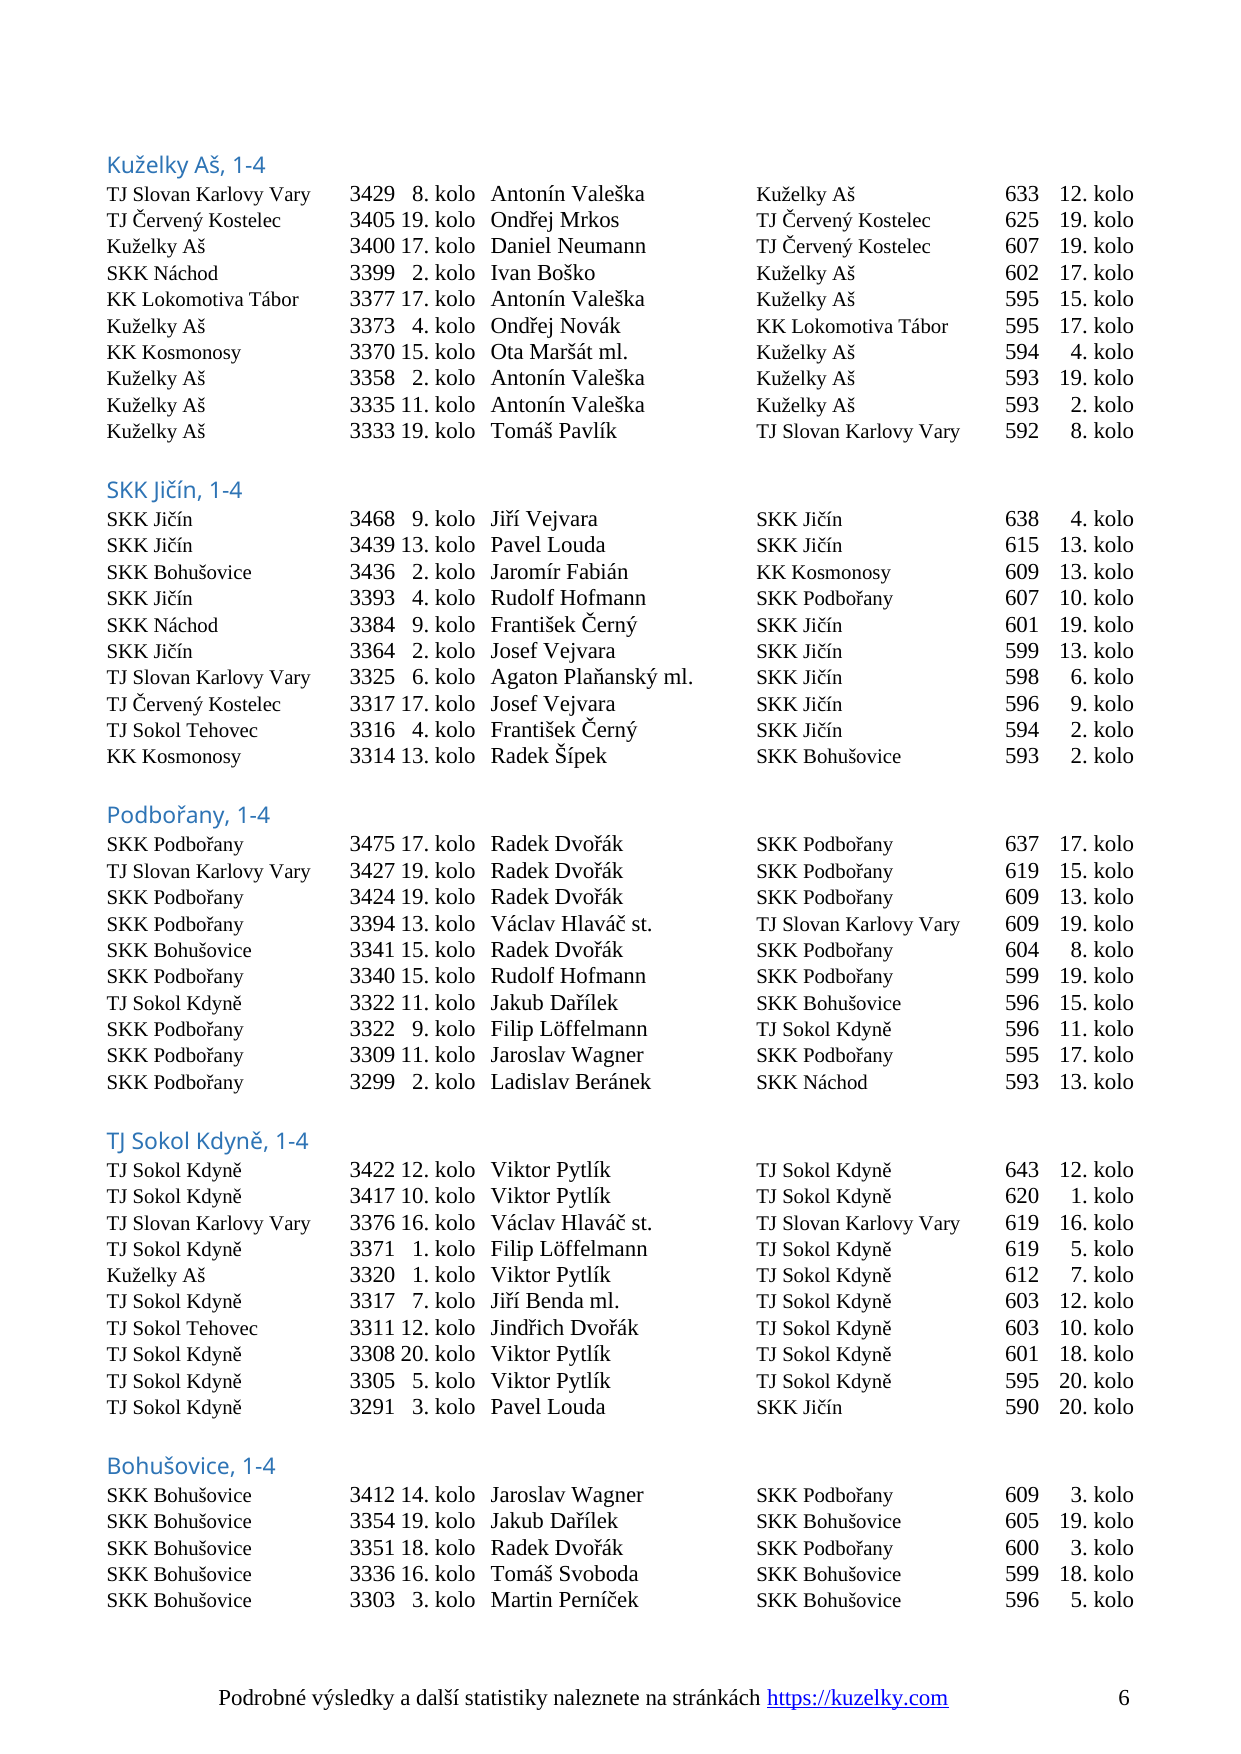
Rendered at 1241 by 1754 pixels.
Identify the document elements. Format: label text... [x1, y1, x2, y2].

text SKK Jičín 3364 2. kolo Josef Vejvara SKK Jičín 599 13. kolo [106, 637, 1134, 663]
text Kuželky Aš 3358 2. kolo Antonín Valeška Kuželky Aš 593 19. kolo [106, 364, 1134, 391]
text SKK Bohušovice 3351 18. kolo Radek Dvořák SKK Podbořany 600 3. kolo [106, 1534, 1134, 1560]
text TJ Sokol Kdyně 3371 1. kolo Filip Löffelmann TJ Sokol Kdyně 619 5. kolo [106, 1235, 1134, 1261]
text TJ Sokol Kdyně 3422 12. kolo Viktor Pytlík TJ Sokol Kdyně 643 12. kolo [106, 1156, 1134, 1182]
text TJ Sokol Tehovec 3316 4. kolo František Černý SKK Jičín 594 2. kolo [106, 716, 1134, 742]
text Kuželky Aš 3400 17. kolo Daniel Neumann TJ Červený Kostelec 607 19. kolo [106, 233, 1134, 259]
subtitle Podbořany, 1-4 [106, 799, 1134, 831]
text SKK Bohušovice 3354 19. kolo Jakub Dařílek SKK Bohušovice 605 19. kolo [106, 1507, 1134, 1534]
text SKK Podbořany 3340 15. kolo Rudolf Hofmann SKK Podbořany 599 19. kolo [106, 962, 1134, 989]
text TJ Sokol Kdyně 3417 10. kolo Viktor Pytlík TJ Sokol Kdyně 620 1. kolo [106, 1182, 1134, 1208]
text SKK Bohušovice 3412 14. kolo Jaroslav Wagner SKK Podbořany 609 3. kolo [106, 1481, 1134, 1507]
subtitle TJ Sokol Kdyně, 1-4 [106, 1124, 1134, 1156]
text KK Kosmonosy 3314 13. kolo Radek Šípek SKK Bohušovice 593 2. kolo [106, 742, 1134, 769]
text TJ Slovan Karlovy Vary 3325 6. kolo Agaton Plaňanský ml. SKK Jičín 598 6. kolo [106, 663, 1134, 690]
subtitle SKK Jičín, 1-4 [106, 474, 1134, 505]
text SKK Podbořany 3394 13. kolo Václav Hlaváč st. TJ Slovan Karlovy Vary 609 19. kolo [106, 909, 1134, 936]
text SKK Podbořany 3424 19. kolo Radek Dvořák SKK Podbořany 609 13. kolo [106, 883, 1134, 909]
text SKK Podbořany 3309 11. kolo Jaroslav Wagner SKK Podbořany 595 17. kolo [106, 1041, 1134, 1068]
text SKK Náchod 3384 9. kolo František Černý SKK Jičín 601 19. kolo [106, 611, 1134, 637]
text SKK Jičín 3468 9. kolo Jiří Vejvara SKK Jičín 638 4. kolo [106, 505, 1134, 532]
text Kuželky Aš 3335 11. kolo Antonín Valeška Kuželky Aš 593 2. kolo [106, 391, 1134, 417]
text SKK Bohušovice 3341 15. kolo Radek Dvořák SKK Podbořany 604 8. kolo [106, 936, 1134, 962]
text SKK Jičín 3393 4. kolo Rudolf Hofmann SKK Podbořany 607 10. kolo [106, 584, 1134, 611]
text Kuželky Aš 3373 4. kolo Ondřej Novák KK Lokomotiva Tábor 595 17. kolo [106, 312, 1134, 338]
text Kuželky Aš 3333 19. kolo Tomáš Pavlík TJ Slovan Karlovy Vary 592 8. kolo [106, 417, 1134, 443]
text SKK Jičín 3439 13. kolo Pavel Louda SKK Jičín 615 13. kolo [106, 532, 1134, 558]
text SKK Bohušovice 3336 16. kolo Tomáš Svoboda SKK Bohušovice 599 18. kolo [106, 1560, 1134, 1587]
text TJ Slovan Karlovy Vary 3427 19. kolo Radek Dvořák SKK Podbořany 619 15. kolo [106, 857, 1134, 883]
text TJ Slovan Karlovy Vary 3376 16. kolo Václav Hlaváč st. TJ Slovan Karlovy Vary 619 16. kolo [106, 1208, 1134, 1235]
text TJ Sokol Kdyně 3308 20. kolo Viktor Pytlík TJ Sokol Kdyně 601 18. kolo [106, 1340, 1134, 1367]
text KK Kosmonosy 3370 15. kolo Ota Maršát ml. Kuželky Aš 594 4. kolo [106, 338, 1134, 364]
text TJ Sokol Kdyně 3305 5. kolo Viktor Pytlík TJ Sokol Kdyně 595 20. kolo [106, 1367, 1134, 1393]
text TJ Sokol Kdyně 3317 7. kolo Jiří Benda ml. TJ Sokol Kdyně 603 12. kolo [106, 1288, 1134, 1314]
text SKK Bohušovice 3436 2. kolo Jaromír Fabián KK Kosmonosy 609 13. kolo [106, 558, 1134, 584]
text SKK Podbořany 3475 17. kolo Radek Dvořák SKK Podbořany 637 17. kolo [106, 831, 1134, 857]
subtitle Kuželky Aš, 1-4 [106, 149, 1134, 180]
text Kuželky Aš 3320 1. kolo Viktor Pytlík TJ Sokol Kdyně 612 7. kolo [106, 1261, 1134, 1288]
text TJ Sokol Tehovec 3311 12. kolo Jindřich Dvořák TJ Sokol Kdyně 603 10. kolo [106, 1314, 1134, 1340]
text SKK Podbořany 3299 2. kolo Ladislav Beránek SKK Náchod 593 13. kolo [106, 1068, 1134, 1094]
text SKK Náchod 3399 2. kolo Ivan Boško Kuželky Aš 602 17. kolo [106, 259, 1134, 285]
text KK Lokomotiva Tábor 3377 17. kolo Antonín Valeška Kuželky Aš 595 15. kolo [106, 285, 1134, 312]
text TJ Červený Kostelec 3405 19. kolo Ondřej Mrkos TJ Červený Kostelec 625 19. kolo [106, 206, 1134, 233]
text SKK Podbořany 3322 9. kolo Filip Löffelmann TJ Sokol Kdyně 596 11. kolo [106, 1015, 1134, 1041]
text TJ Sokol Kdyně 3291 3. kolo Pavel Louda SKK Jičín 590 20. kolo [106, 1393, 1134, 1419]
text SKK Bohušovice 3303 3. kolo Martin Perníček SKK Bohušovice 596 5. kolo [106, 1587, 1134, 1613]
text TJ Sokol Kdyně 3322 11. kolo Jakub Dařílek SKK Bohušovice 596 15. kolo [106, 989, 1134, 1015]
text TJ Červený Kostelec 3317 17. kolo Josef Vejvara SKK Jičín 596 9. kolo [106, 690, 1134, 716]
subtitle Bohušovice, 1-4 [106, 1450, 1134, 1481]
text TJ Slovan Karlovy Vary 3429 8. kolo Antonín Valeška Kuželky Aš 633 12. kolo [106, 180, 1134, 206]
